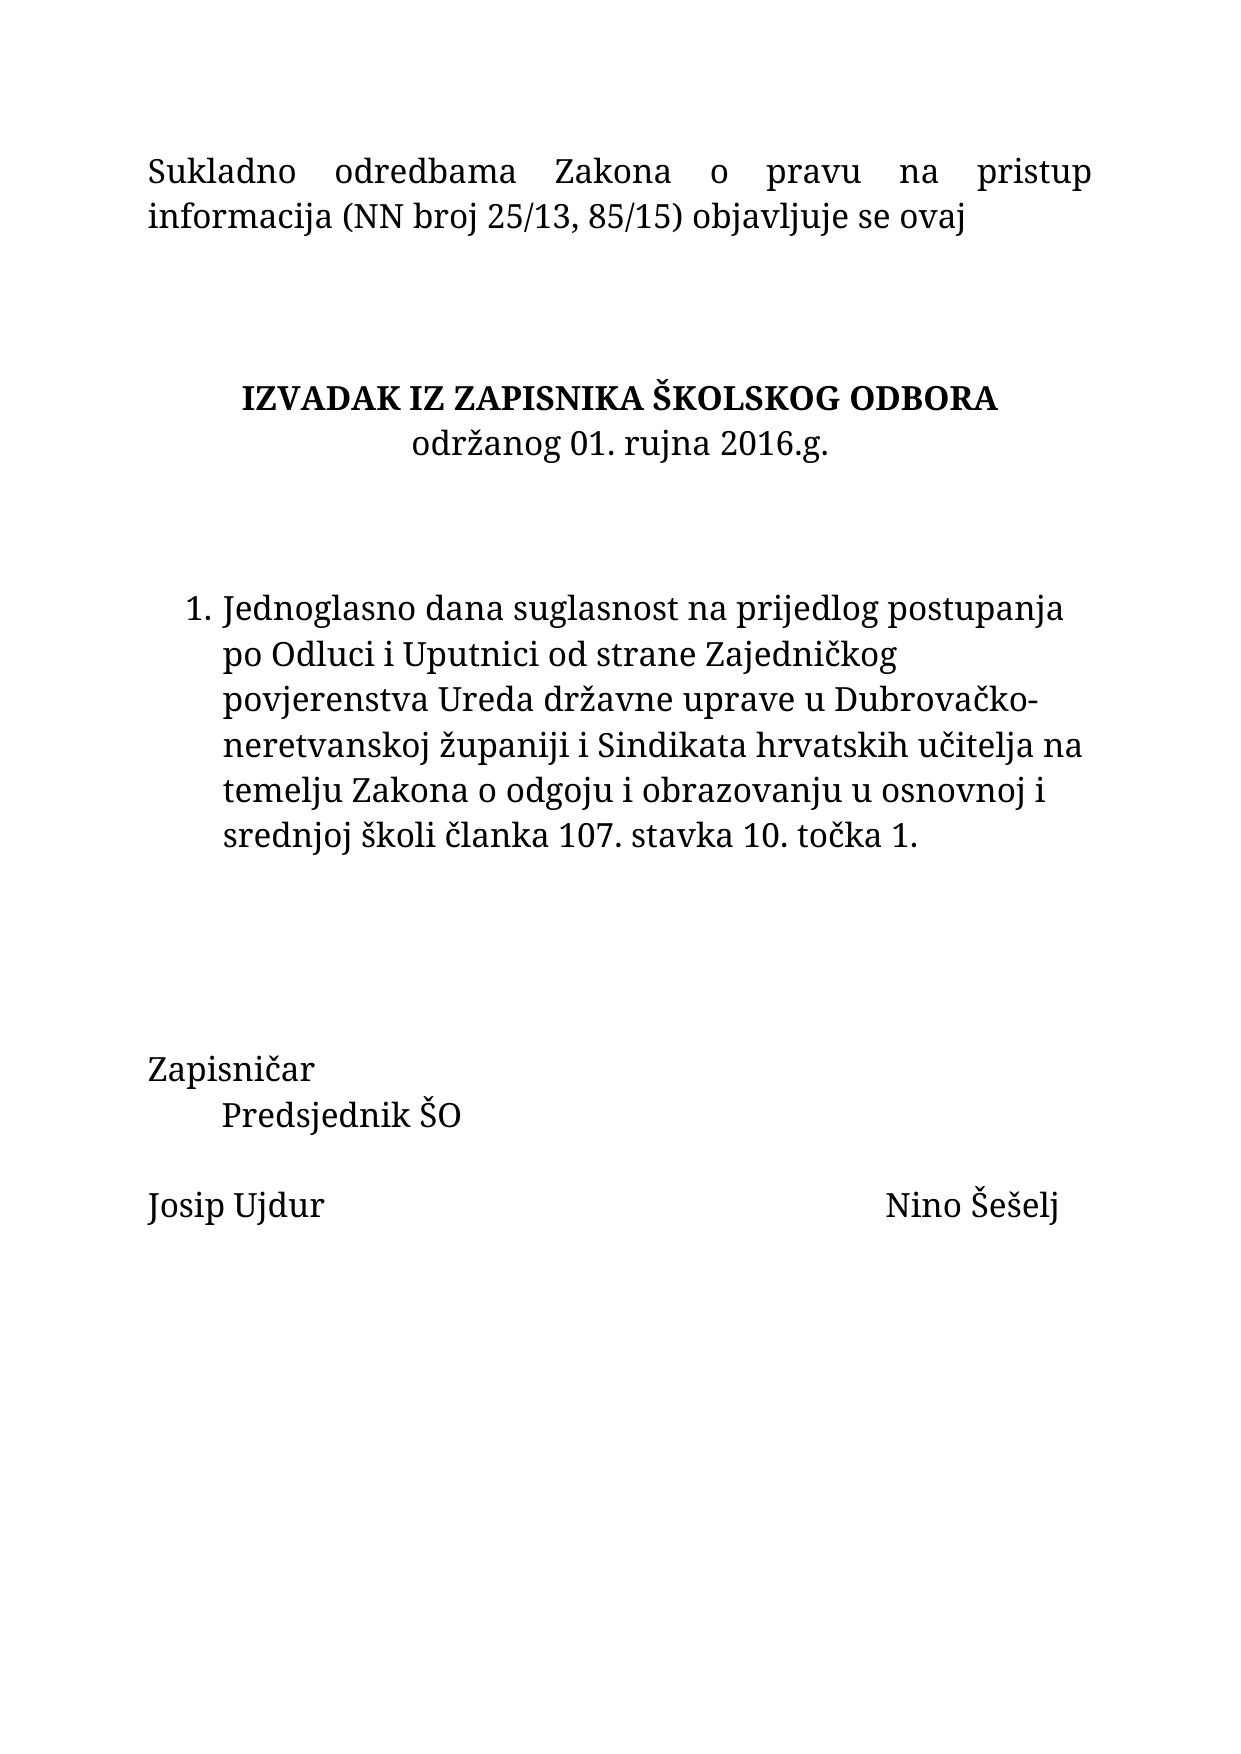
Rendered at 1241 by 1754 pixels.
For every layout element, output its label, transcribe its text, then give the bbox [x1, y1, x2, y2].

text IZVADAK IZ ZAPISNIKA ŠKOLSKOG ODBORA [148, 375, 1093, 420]
list Jednoglasno dana suglasnost na prijedlog postupanja po Odluci i Uputnici od strane Zajedničkog povjerenstva Ureda državne uprave u Dubrovačko-neretvanskoj županiji i Sindikata hrvatskih učitelja na temelju Zakona o odgoju i obrazovanju u osnovnoj i srednjoj školi članka 107. stavka 10. točka 1. [185, 585, 1093, 858]
text Sukladno odredbama Zakona o pravu na pristup informacija (NN broj 25/13, 85/15) objavljuje se ovaj [148, 148, 1093, 238]
text Josip Ujdur Nino Šešelj [148, 1182, 1093, 1228]
text održanog 01. rujna 2016.g. [148, 420, 1093, 466]
text Zapisničar Predsjednik ŠO [148, 1046, 1093, 1137]
